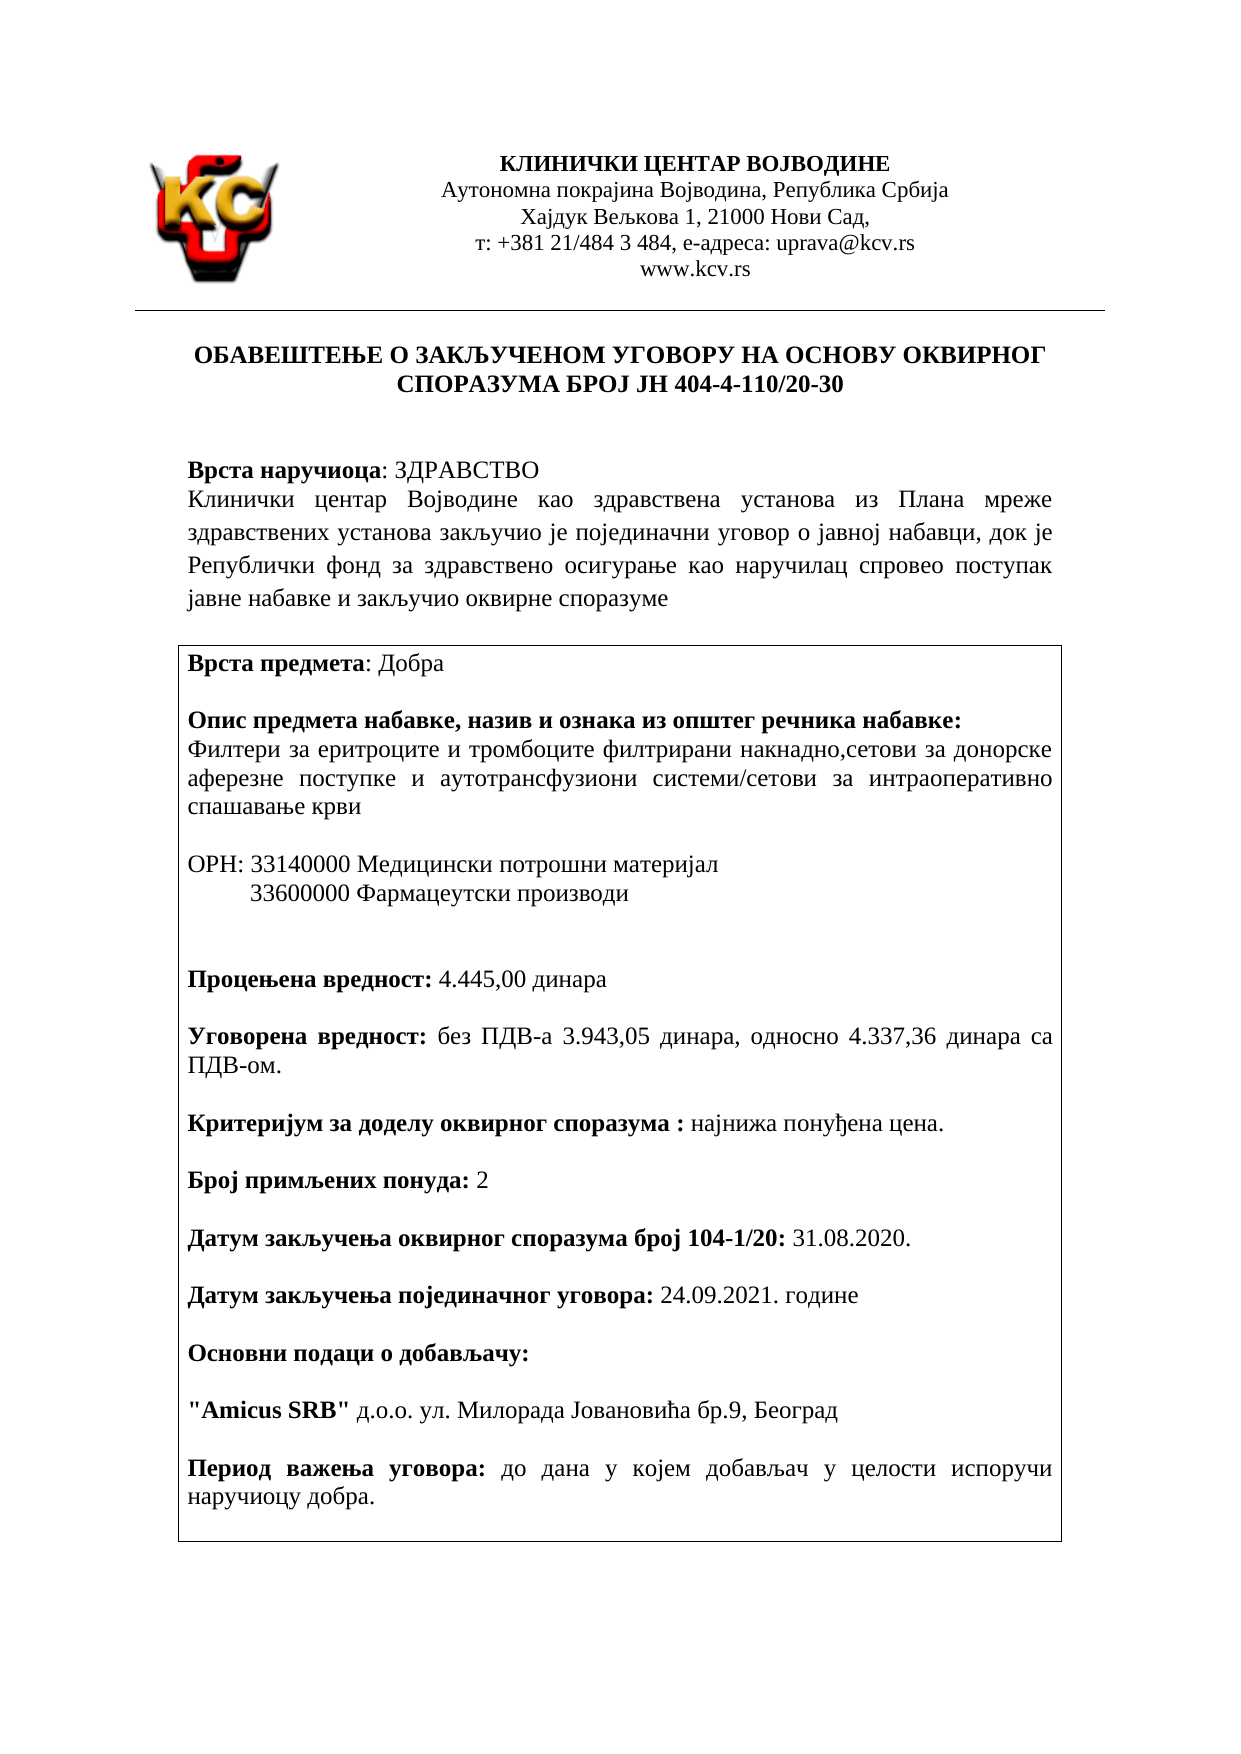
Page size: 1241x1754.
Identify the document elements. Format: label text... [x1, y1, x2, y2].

table_header КЛИНИЧКИ ЦЕНТАР ВОЈВОДИНЕ Аутономна покрајина Војводина, Република Србија Хајдук Вељкова 1, 21000 Нови Сад, т: +381 21/484 3 484, e-адреса: uprava@kcv.rs www.kcv.rs [285, 150, 1105, 310]
text Филтери за еритроците и тромбоците филтрирани накнадно,сетови за донорске аферезне поступке и аутотрансфузиони системи/сетови за интраоперативно спашавање крви [187, 734, 1053, 820]
text Период важења уговора: до дана у којем добављач у целости испоручи наручиоцу добра. [187, 1453, 1053, 1510]
text Датум закључења оквирног споразума број 104-1/20: 31.08.2020. [187, 1223, 1053, 1251]
text Уговорена вредност: без ПДВ-а 3.943,05 динара, односно 4.337,36 динара са ПДВ-ом. [187, 1021, 1053, 1079]
text Процењена вредност: 4.445,00 динара [187, 964, 1053, 993]
text Врста предмета: [179, 646, 1061, 676]
text Врста наручиоца: ЗДРАВСТВО [187, 455, 1053, 484]
text Клинички центар Војводине као здравствена установа из Плана мреже здравствених установа закључио је појединачни уговор о јавној набавци, док је Републички фонд за здравствено осигурање као наручилац спровео поступак јавне набавке и закључио оквирне споразуме [187, 484, 1053, 612]
text 33600000 Фармацеутски производи [187, 878, 1053, 906]
text "Amicus SRB" д.о.о. ул. Милорада Јовановића бр.9, Београд [187, 1395, 1053, 1424]
text Број примљених понуда: 2 [187, 1165, 1053, 1194]
text ОБАВЕШТЕЊЕ О ЗАКЉУЧЕНОМ УГОВОРУ НА ОСНОВУ ОКВИРНОГ СПОРАЗУМА БРОЈ ЈН 404-4-110/20-30 [187, 340, 1053, 397]
text Критеријум за доделу oквирног споразума : најнижа понуђена цена. [187, 1108, 1053, 1136]
text Основни подаци о добављачу: [187, 1338, 1053, 1366]
table_header [135, 150, 285, 310]
text ОРН: 33140000 Медицински потрошни материјал [187, 849, 1053, 878]
text Опис предмета набавке, назив и ознака из општег речника набавке: [187, 705, 1053, 734]
text Датум закључења појединачног уговора: 24.09.2021. године [187, 1280, 1053, 1309]
